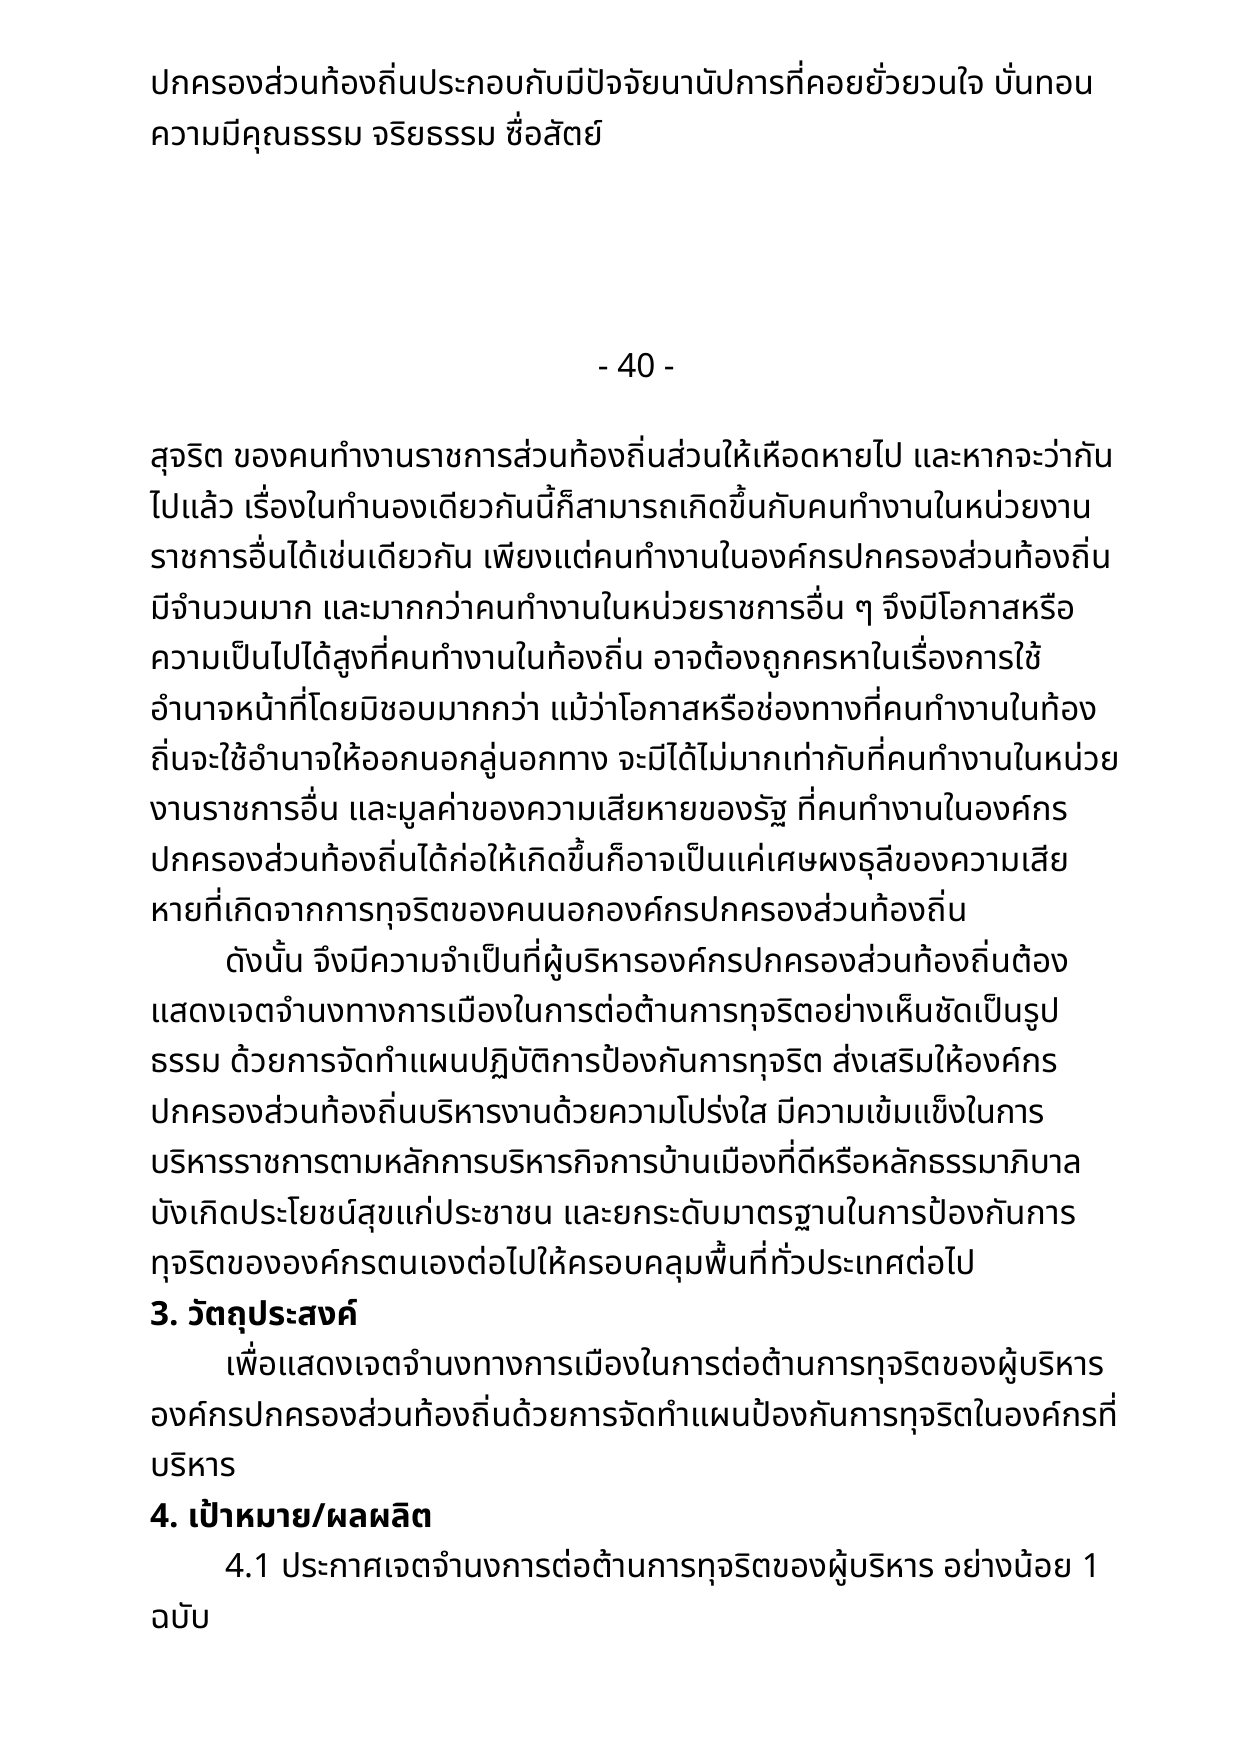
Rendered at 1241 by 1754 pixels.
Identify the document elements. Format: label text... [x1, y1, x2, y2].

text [150, 59, 1122, 160]
text เพื่อแสดงเจตจำนงทางการเมืองในการต่อต้านการทุจริตของผู้บริหารองค์กรปกครองส่วนท้องถิ่นด้วยการจัดทำแผนป้องกันการทุจริตในองค์กรที่บริหาร [150, 1340, 1122, 1492]
text 4.1 ประกาศเจตจำนงการต่อต้านการทุจริตของผู้บริหาร อย่างน้อย 1 ฉบับ [150, 1542, 1122, 1643]
text 4. เป้าหมาย/ผลผลิต [150, 1492, 1122, 1542]
text - 40 - [150, 342, 1122, 387]
text สุจริต ของคนทำงานราชการส่วนท้องถิ่นส่วนให้เหือดหายไป และหากจะว่ากันไปแล้ว เรื่องในทำนองเดียวกันนี้ก็สามารถเกิดขึ้นกับคนทำงานในหน่วยงานราชการอื่นได้เช่นเดียวกัน เพียงแต่คนทำงานในองค์กรปกครองส่วนท้องถิ่นมีจำนวนมาก และมากกว่าคนทำงานในหน่วยราชการอื่น ๆ จึงมีโอกาสหรือความเป็นไปได้สูงที่คนทำงานในท้องถิ่น อาจต้องถูกครหาในเรื่องการใช้อำนาจหน้าที่โดยมิชอบมากกว่า แม้ว่าโอกาสหรือช่องทางที่คนทำงานในท้องถิ่นจะใช้อำนาจให้ออกนอกลู่นอกทาง จะมีได้ไม่มากเท่ากับที่คนทำงานในหน่วยงานราชการอื่น และมูลค่าของความเสียหายของรัฐ ที่คนทำงานในองค์กรปกครองส่วนท้องถิ่นได้ก่อให้เกิดขึ้นก็อาจเป็นแค่เศษผงธุลีของความเสียหายที่เกิดจากการทุจริตของคนนอกองค์กรปกครองส่วนท้องถิ่น [150, 432, 1122, 937]
text 3. วัตถุประสงค์ [150, 1290, 1122, 1340]
text ดังนั้น จึงมีความจำเป็นที่ผู้บริหารองค์กรปกครองส่วนท้องถิ่นต้องแสดงเจตจำนงทางการเมืองในการต่อต้านการทุจริตอย่างเห็นชัดเป็นรูปธรรม ด้วยการจัดทำแผนปฏิบัติการป้องกันการทุจริต ส่งเสริมให้องค์กรปกครองส่วนท้องถิ่นบริหารงานด้วยความโปร่งใส มีความเข้มแข็งในการบริหารราชการตามหลักการบริหารกิจการบ้านเมืองที่ดีหรือหลักธรรมาภิบาล บังเกิดประโยชน์สุขแก่ประชาชน และยกระดับมาตรฐานในการป้องกันการทุจริตขององค์กรตนเองต่อไปให้ครอบคลุมพื้นที่ทั่วประเทศต่อไป [150, 937, 1122, 1290]
